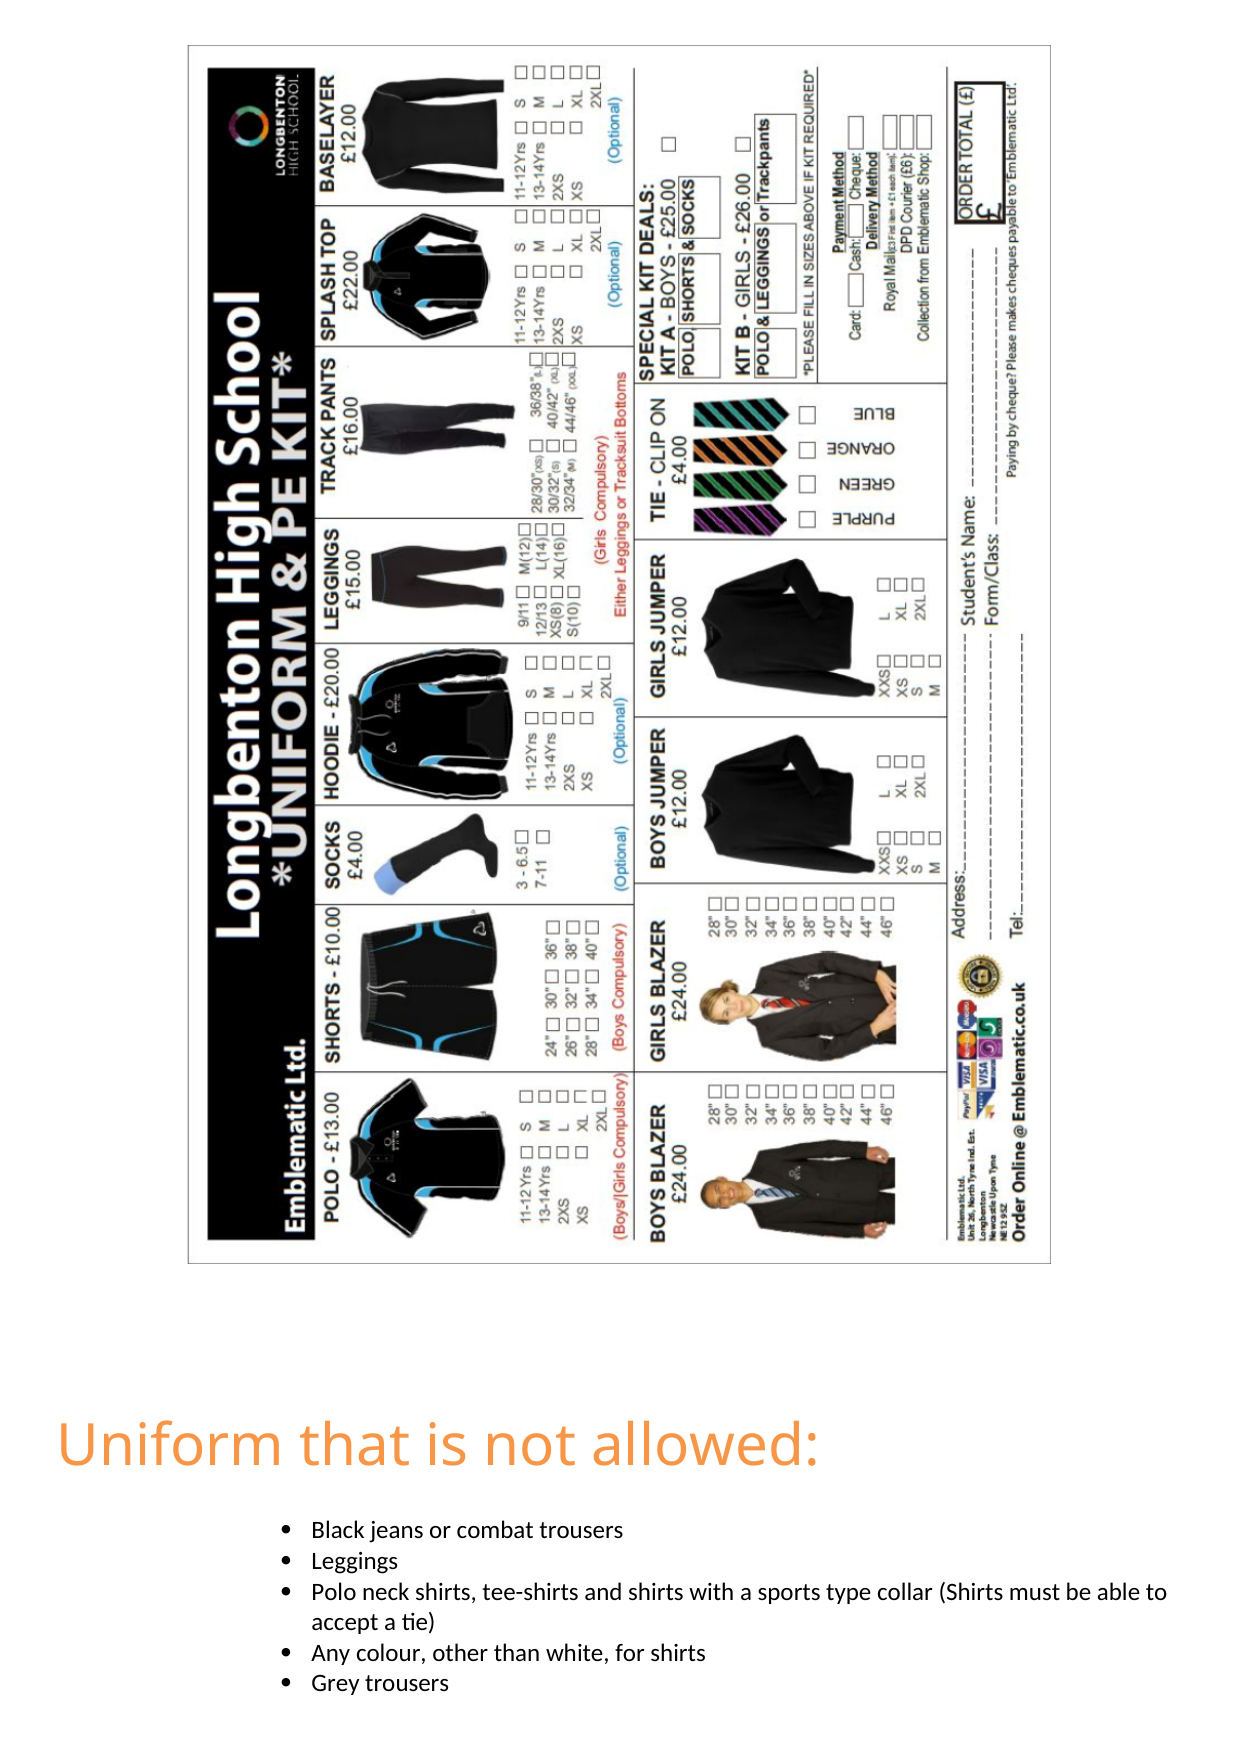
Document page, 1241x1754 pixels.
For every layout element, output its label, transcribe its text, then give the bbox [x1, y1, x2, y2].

list Any colour, other than white, for shirts [282, 1637, 1181, 1667]
list Grey trousers [282, 1667, 1181, 1698]
list Black jeans or combat trousers [282, 1515, 1181, 1545]
list Polo neck shirts, tee-shirts and shirts with a sports type collar (Shirts must be able to accept a tie) [282, 1576, 1181, 1637]
text Uniform that is not allowed: [57, 1402, 1181, 1482]
list Leggings [282, 1545, 1181, 1576]
picture [188, 46, 1051, 1263]
